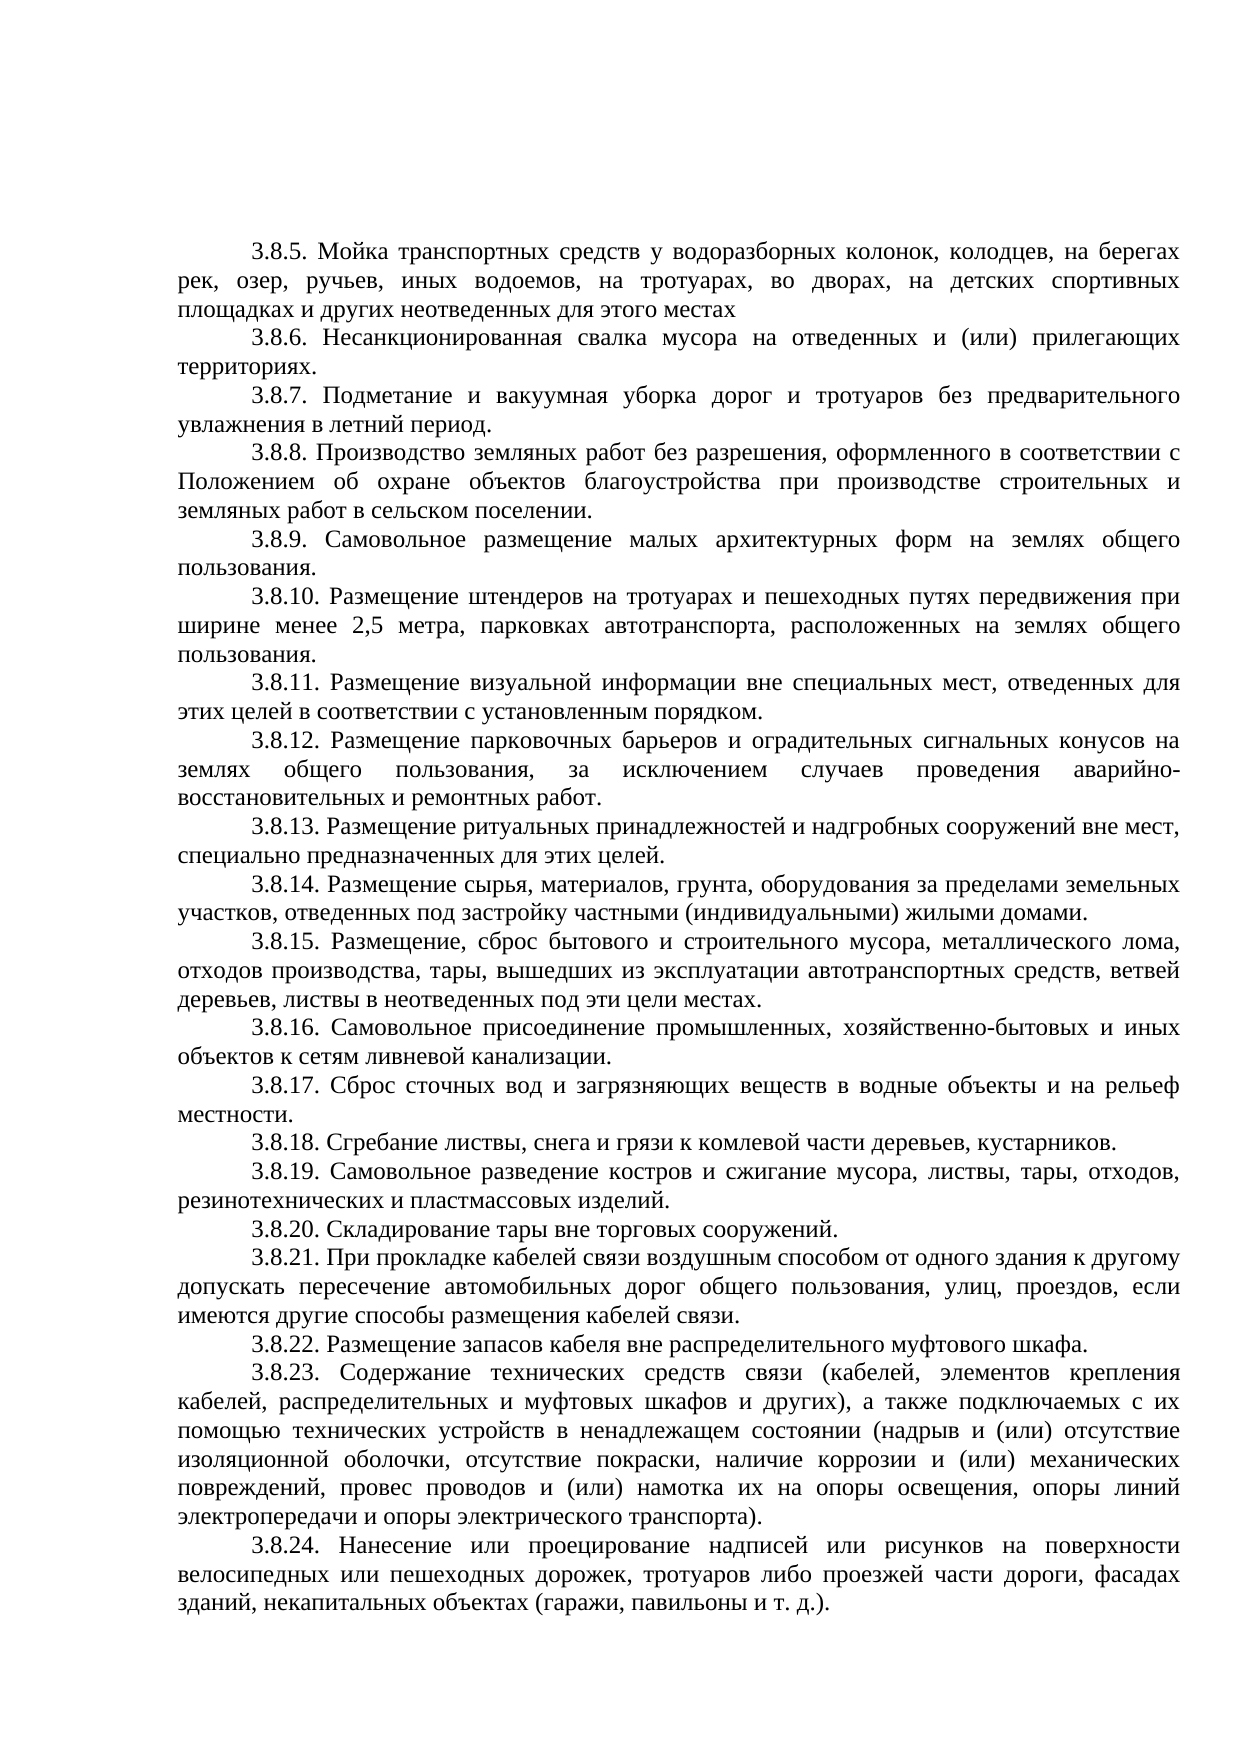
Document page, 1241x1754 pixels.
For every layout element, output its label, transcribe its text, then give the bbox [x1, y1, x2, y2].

text 3.8.20. Складирование тары вне торговых сооружений. [177, 1214, 1181, 1242]
text 3.8.11. Размещение визуальной информации вне специальных мест, отведенных для этих целей в соответствии с установленным порядком. [177, 667, 1181, 725]
text 3.8.14. Размещение сырья, материалов, грунта, оборудования за пределами земельных участков, отведенных под застройку частными (индивидуальными) жилыми домами. [177, 869, 1181, 926]
text 3.8.12. Размещение парковочных барьеров и оградительных сигнальных конусов на землях общего пользования, за исключением случаев проведения аварийно-восстановительных и ремонтных работ. [177, 725, 1181, 811]
text 3.8.5. Мойка транспортных средств у водоразборных колонок, колодцев, на берегах рек, озер, ручьев, иных водоемов, на тротуарах, во дворах, на детских спортивных площадках и других неотведенных для этого местах [177, 236, 1181, 322]
text 3.8.22. Размещение запасов кабеля вне распределительного муфтового шкафа. [177, 1329, 1181, 1357]
text 3.8.6. Несанкционированная свалка мусора на отведенных и (или) прилегающих территориях. [177, 322, 1181, 380]
text 3.8.7. Подметание и вакуумная уборка дорог и тротуаров без предварительного увлажнения в летний период. [177, 380, 1181, 437]
text 3.8.17. Сброс сточных вод и загрязняющих веществ в водные объекты и на рельеф местности. [177, 1070, 1181, 1127]
text 3.8.21. При прокладке кабелей связи воздушным способом от одного здания к другому допускать пересечение автомобильных дорог общего пользования, улиц, проездов, если имеются другие способы размещения кабелей связи. [177, 1242, 1181, 1329]
text 3.8.13. Размещение ритуальных принадлежностей и надгробных сооружений вне мест, специально предназначенных для этих целей. [177, 811, 1181, 869]
text 3.8.15. Размещение, сброс бытового и строительного мусора, металлического лома, отходов производства, тары, вышедших из эксплуатации автотранспортных средств, ветвей деревьев, листвы в неотведенных под эти цели местах. [177, 926, 1181, 1012]
text 3.8.8. Производство земляных работ без разрешения, оформленного в соответствии с Положением об охране объектов благоустройства при производстве строительных и земляных работ в сельском поселении. [177, 437, 1181, 524]
text 3.8.18. Сгребание листвы, снега и грязи к комлевой части деревьев, кустарников. [177, 1127, 1181, 1156]
text 3.8.24. Нанесение или проецирование надписей или рисунков на поверхности велосипедных или пешеходных дорожек, тротуаров либо проезжей части дороги, фасадах зданий, некапитальных объектах (гаражи, павильоны и т. д.). [177, 1530, 1181, 1616]
text 3.8.10. Размещение штендеров на тротуарах и пешеходных путях передвижения при ширине менее 2,5 метра, парковках автотранспорта, расположенных на землях общего пользования. [177, 581, 1181, 667]
text 3.8.19. Самовольное разведение костров и сжигание мусора, листвы, тары, отходов, резинотехнических и пластмассовых изделий. [177, 1156, 1181, 1214]
text 3.8.16. Самовольное присоединение промышленных, хозяйственно-бытовых и иных объектов к сетям ливневой канализации. [177, 1012, 1181, 1070]
text 3.8.23. Содержание технических средств связи (кабелей, элементов крепления кабелей, распределительных и муфтовых шкафов и других), а также подключаемых с их помощью технических устройств в ненадлежащем состоянии (надрыв и (или) отсутствие изоляционной оболочки, отсутствие покраски, наличие коррозии и (или) механических повреждений, провес проводов и (или) намотка их на опоры освещения, опоры линий электропередачи и опоры электрического транспорта). [177, 1357, 1181, 1530]
text 3.8.9. Самовольное размещение малых архитектурных форм на землях общего пользования. [177, 524, 1181, 581]
